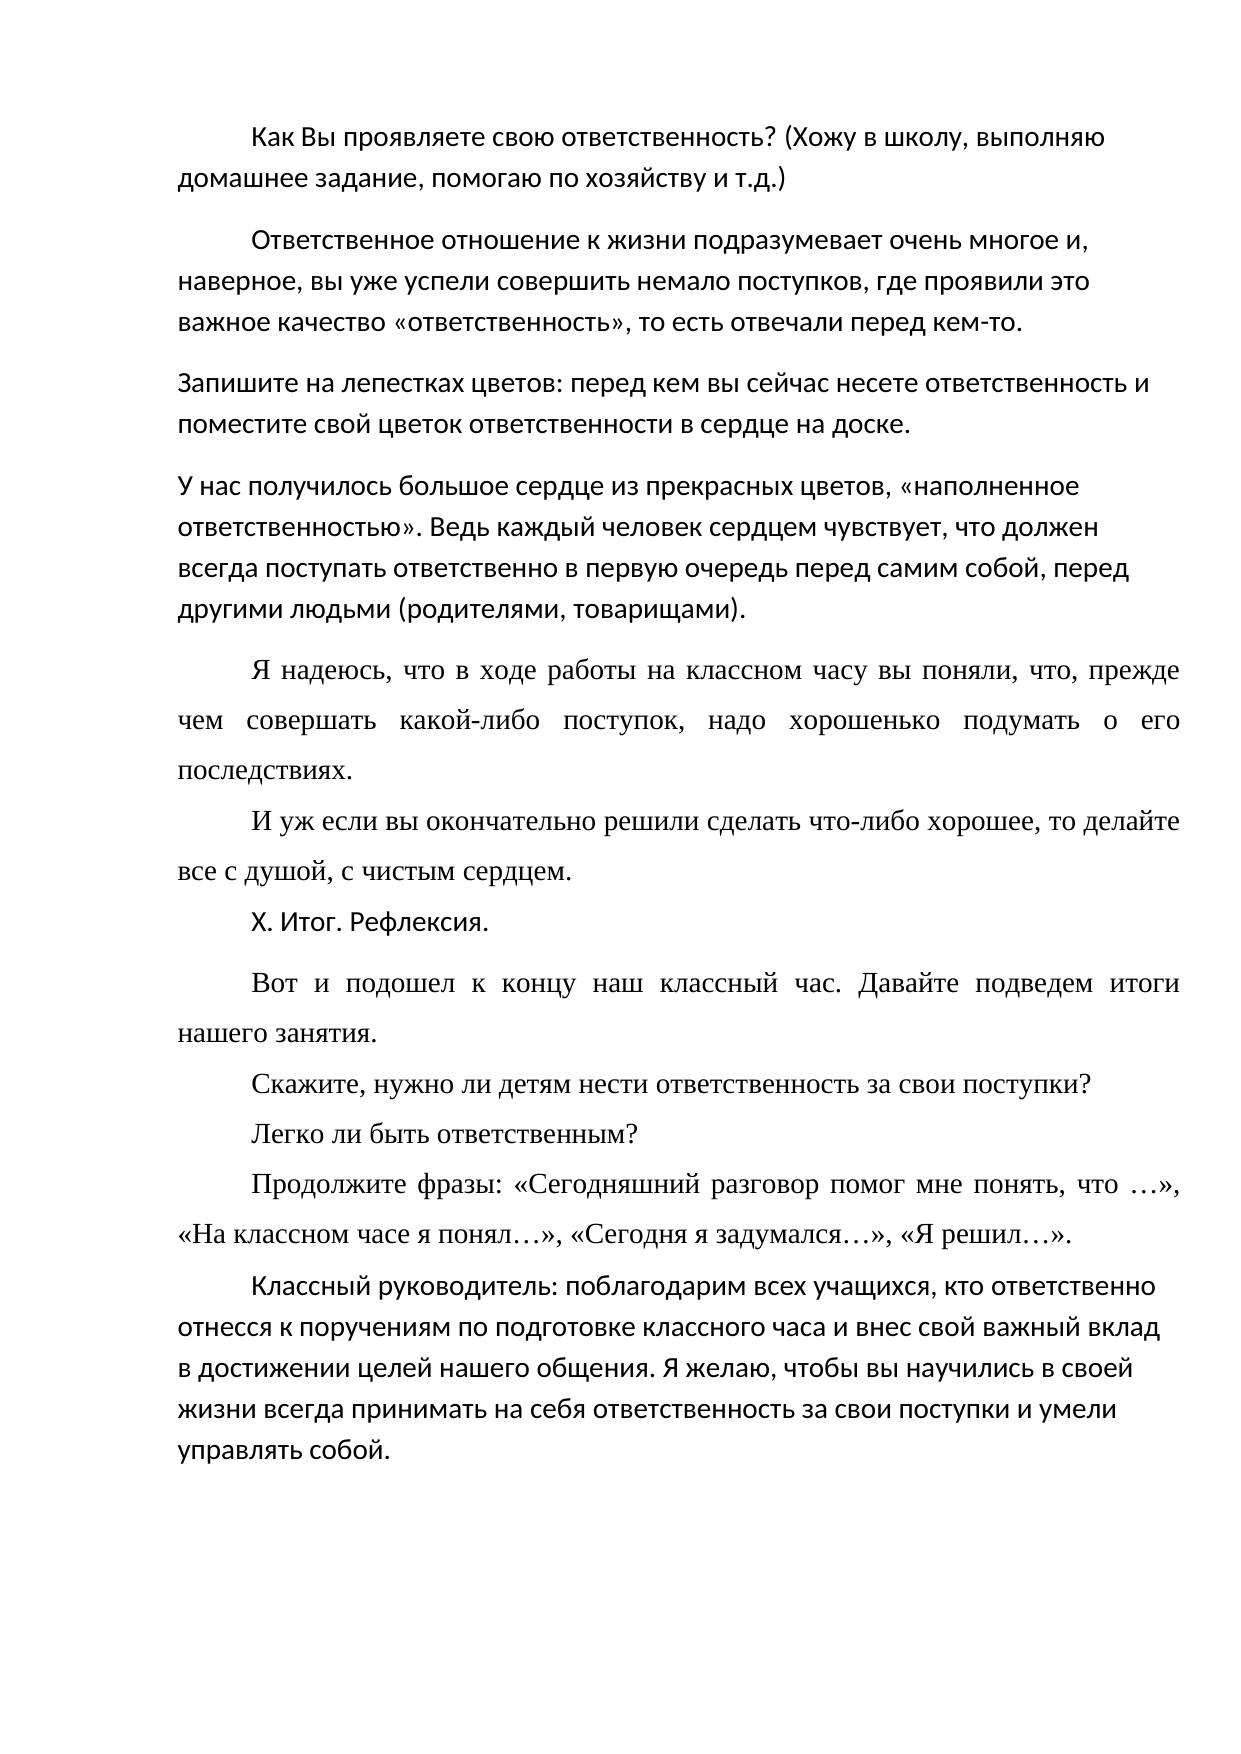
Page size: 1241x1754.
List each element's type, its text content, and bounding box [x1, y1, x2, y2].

text Скажите, нужно ли детям нести ответственность за свои поступки? [177, 1066, 1181, 1099]
text И уж если вы окончательно решили сделать что-либо хорошее, то делайте все с душой, с чистым сердцем. [177, 803, 1181, 887]
text Продолжите фразы: «Сегодняшний разговор помог мне понять, что …», «На классном часе я понял…», «Сегодня я задумался…», «Я решил…». [177, 1166, 1181, 1250]
text Легко ли быть ответственным? [177, 1116, 1181, 1149]
text Вот и подошел к концу наш классный час. Давайте подведем итоги нашего занятия. [177, 999, 1181, 1049]
text Я надеюсь, что в ходе работы на классном часу вы поняли, что, прежде чем совершать какой-либо поступок, надо хорошенько подумать о его последствиях. [177, 652, 1181, 786]
